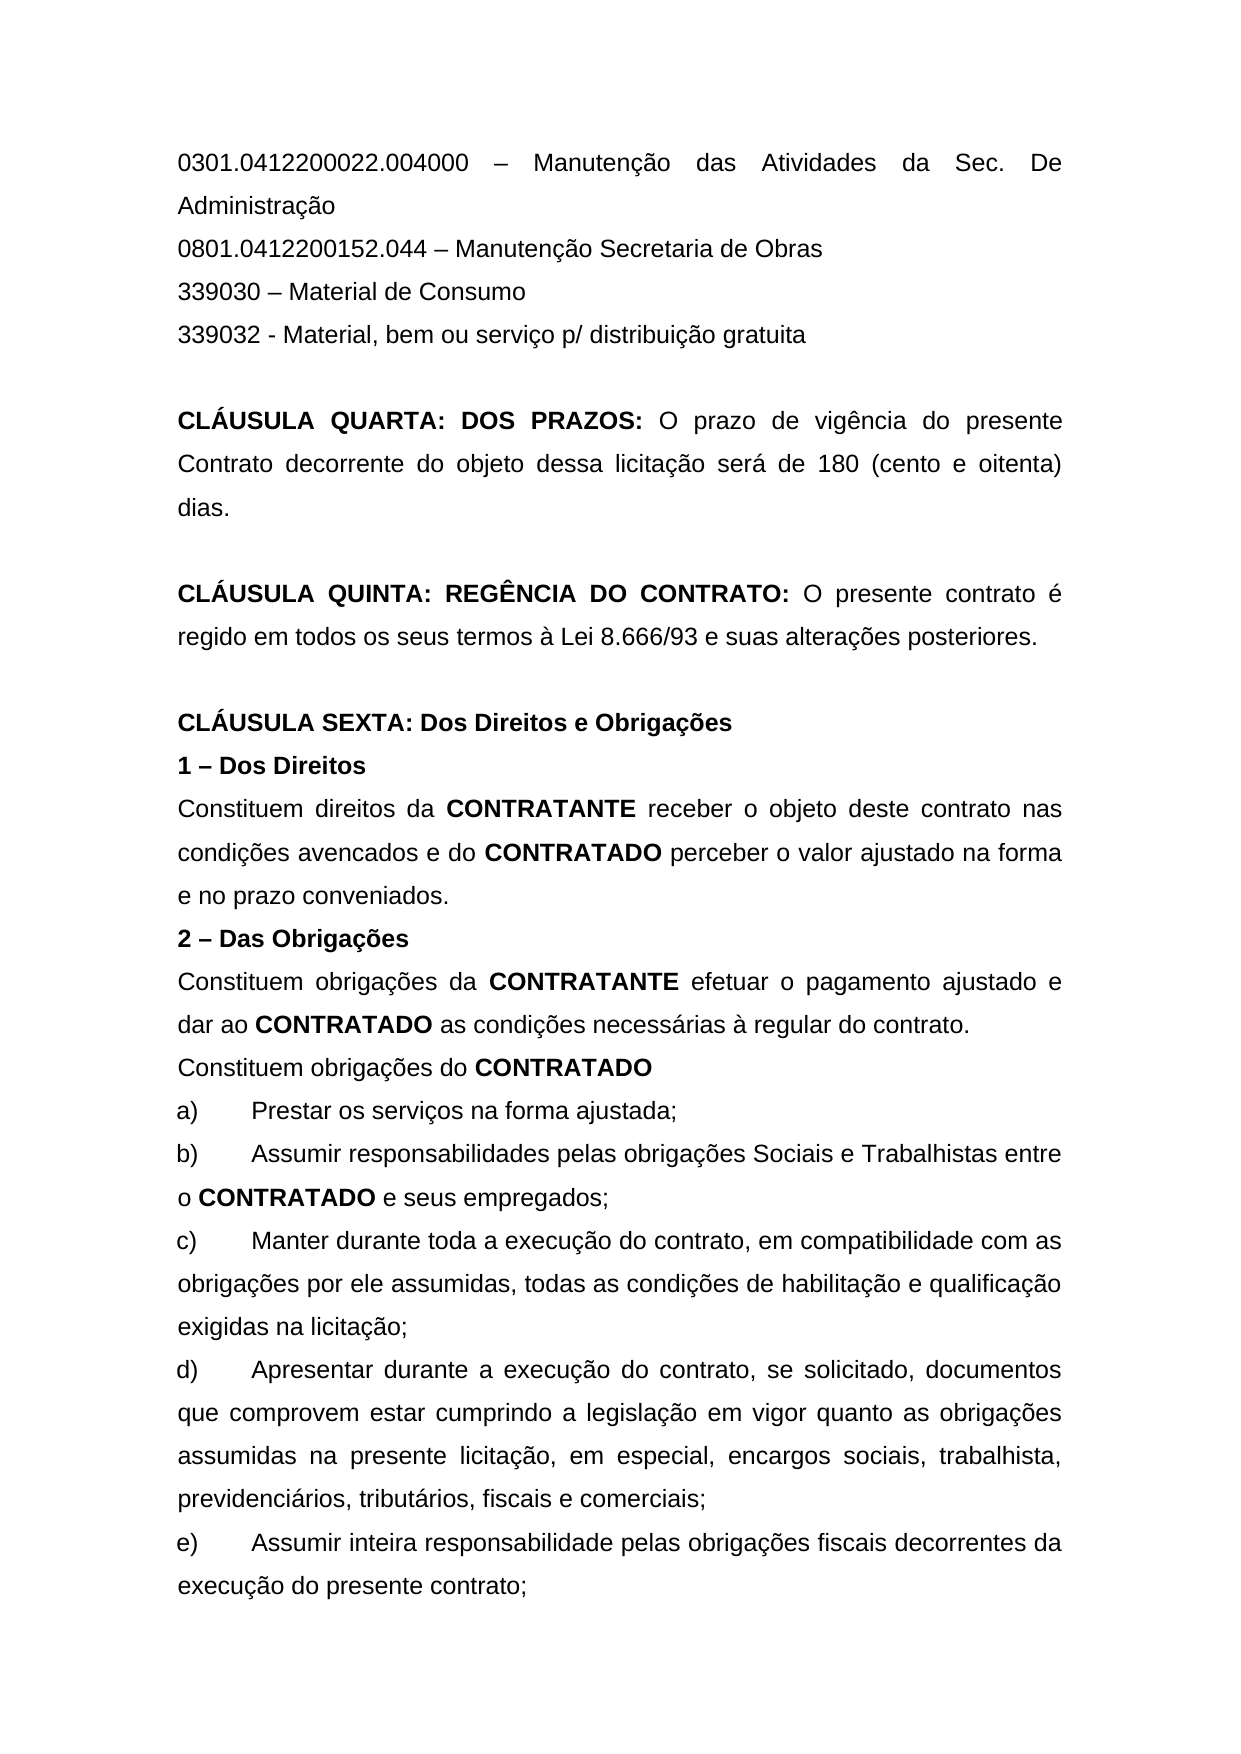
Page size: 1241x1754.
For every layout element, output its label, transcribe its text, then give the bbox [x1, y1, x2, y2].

text CLÁUSULA SEXTA: Dos Direitos e Obrigações [177, 708, 1063, 737]
text 2 – Das Obrigações [177, 924, 1063, 953]
text Constituem obrigações do CONTRATADO [177, 1053, 1063, 1082]
text 1 – Dos Direitos [177, 751, 1063, 780]
list Manter durante toda a execução do contrato, em compatibilidade com as obrigações por ele assumidas, todas as condições de habilitação e qualificação exigidas na licitação; [176, 1226, 1063, 1341]
text Constituem obrigações da CONTRATANTE efetuar o pagamento ajustado e dar ao CONTRATADO as condições necessárias à regular do contrato. [177, 967, 1063, 1039]
text Constituem direitos da CONTRATANTE receber o objeto deste contrato nas condições avencados e do CONTRATADO perceber o valor ajustado na forma e no prazo conveniados. [177, 794, 1063, 909]
list Assumir responsabilidades pelas obrigações Sociais e Trabalhistas entre o CONTRATADO e seus empregados; [176, 1139, 1063, 1211]
text 0801.0412200152.044 – Manutenção Secretaria de Obras [177, 234, 1063, 263]
text 0301.0412200022.004000 – Manutenção das Atividades da Sec. De Administração [177, 148, 1063, 219]
text 339032 - Material, bem ou serviço p/ distribuição gratuita [177, 320, 1063, 349]
list Prestar os serviços na forma ajustada; [176, 1096, 1063, 1125]
text CLÁUSULA QUARTA: DOS PRAZOS: O prazo de vigência do presente Contrato decorrente do objeto dessa licitação será de 180 (cento e oitenta) dias. [177, 406, 1063, 521]
list Apresentar durante a execução do contrato, se solicitado, documentos que comprovem estar cumprindo a legislação em vigor quanto as obrigações assumidas na presente licitação, em especial, encargos sociais, trabalhista, previdenciários, tributários, fiscais e comerciais; [176, 1355, 1063, 1513]
text CLÁUSULA QUINTA: REGÊNCIA DO CONTRATO: O presente contrato é regido em todos os seus termos à Lei 8.666/93 e suas alterações posteriores. [177, 579, 1063, 651]
text 339030 – Material de Consumo [177, 277, 1063, 306]
list Assumir inteira responsabilidade pelas obrigações fiscais decorrentes da execução do presente contrato; [176, 1528, 1063, 1599]
